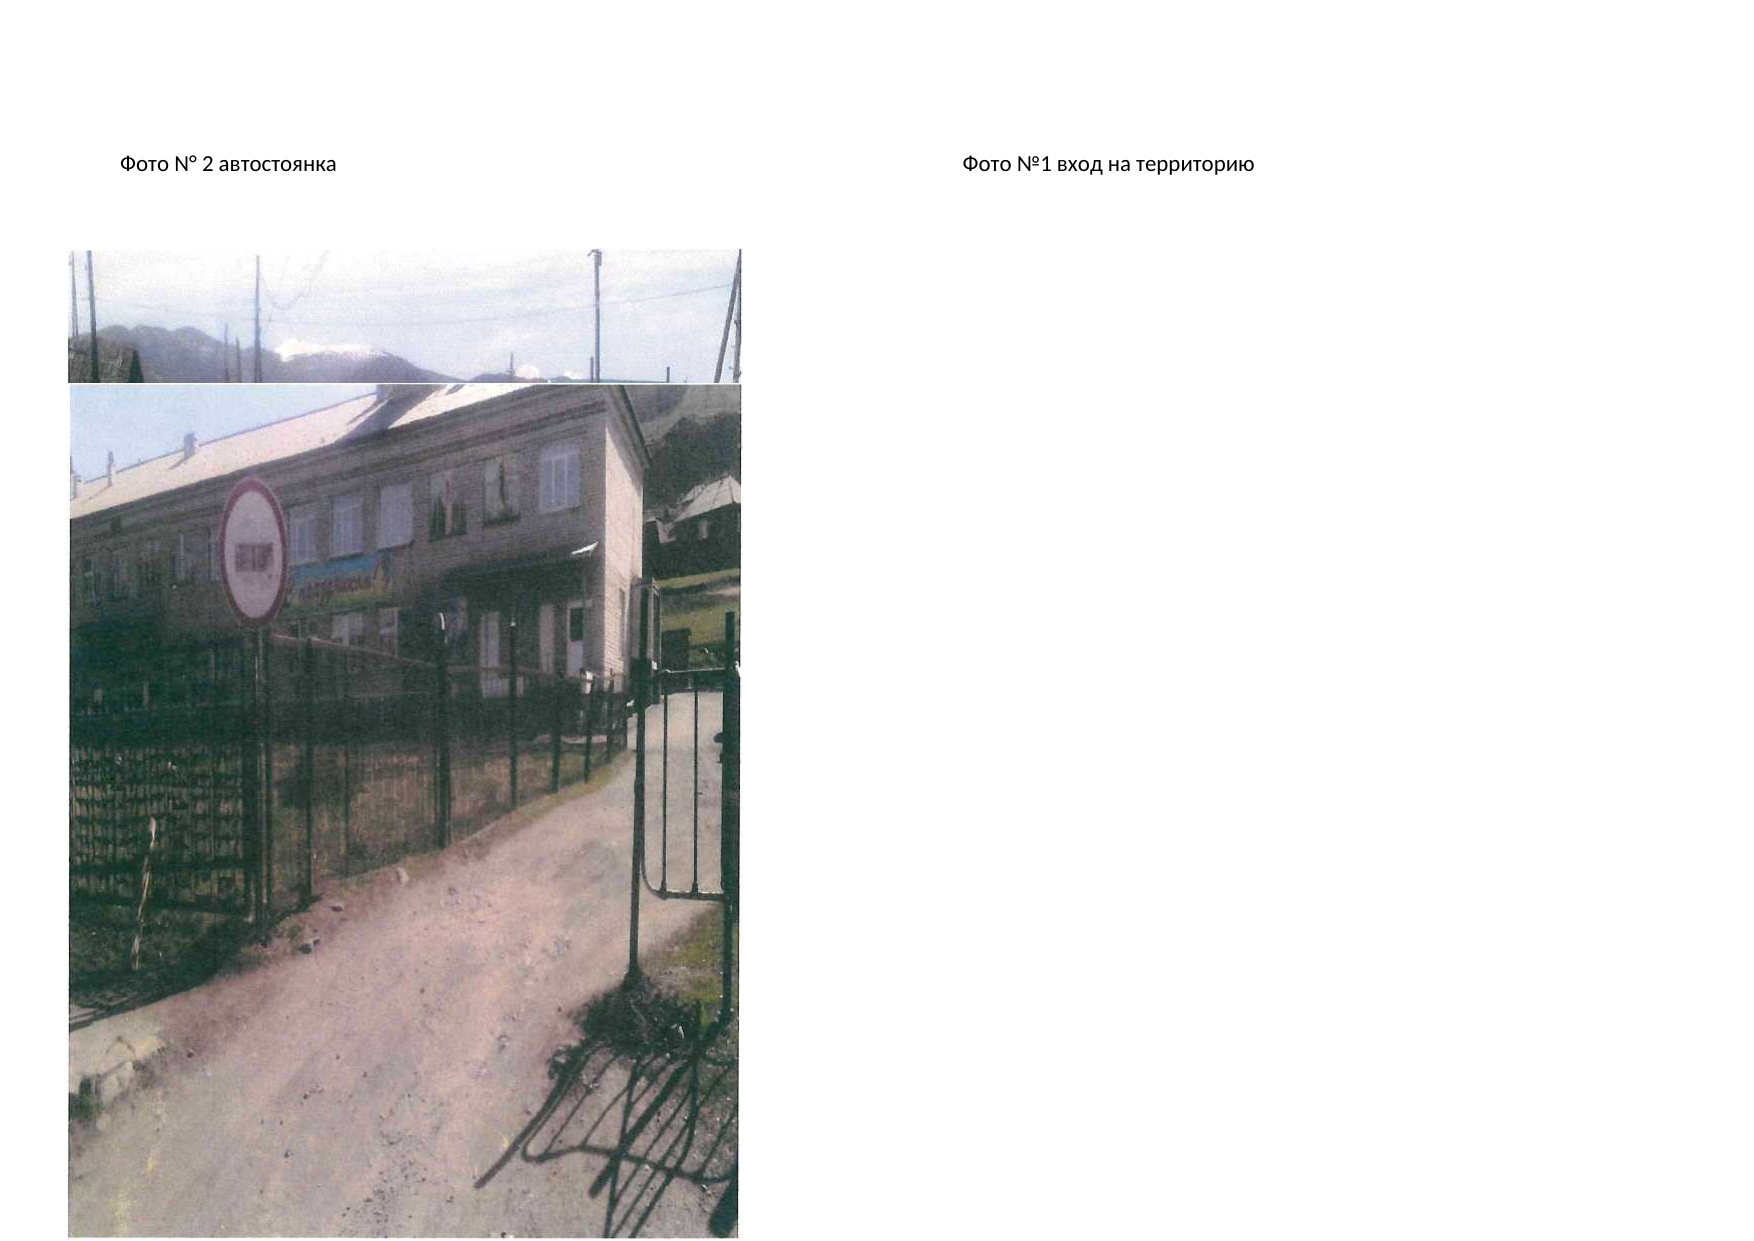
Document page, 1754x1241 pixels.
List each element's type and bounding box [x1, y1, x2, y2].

picture [67, 248, 743, 1240]
